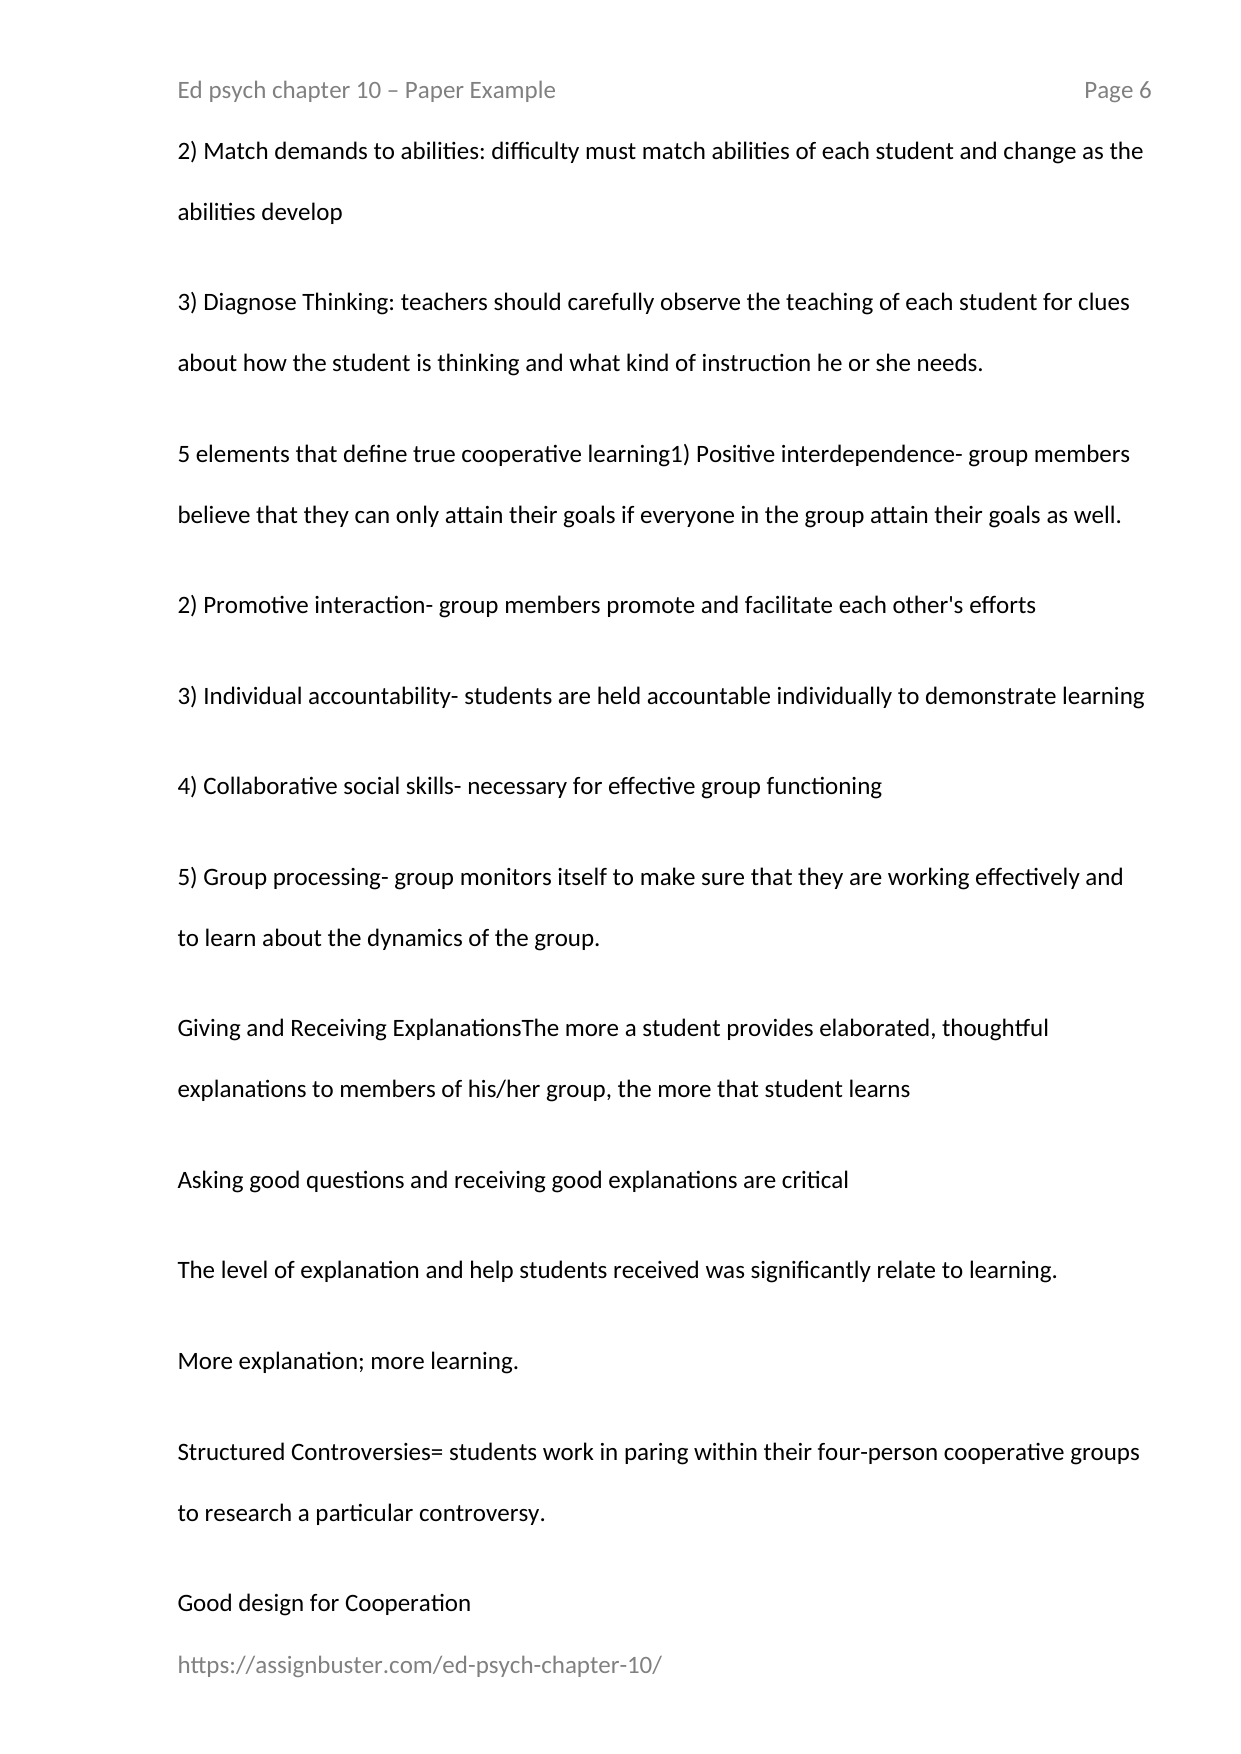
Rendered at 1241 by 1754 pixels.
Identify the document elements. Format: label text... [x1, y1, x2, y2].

text 4) Collaborative social skills- necessary for effective group functioning [177, 771, 1152, 801]
text 3) Individual accountability- students are held accountable individually to demonstrate learning [177, 680, 1152, 711]
text 3) Diagnose Thinking: teachers should carefully observe the teaching of each student for clues about how the student is thinking and what kind of instruction he or she needs. [177, 286, 1152, 378]
text Asking good questions and receiving good explanations are critical [177, 1164, 1152, 1195]
text 2) Match demands to abilities: difficulty must match abilities of each student and change as the abilities develop [177, 135, 1152, 226]
text The level of explanation and help students received was significantly relate to learning. [177, 1255, 1152, 1285]
text Good design for Cooperation [177, 1587, 1152, 1618]
text 2) Promotive interaction- group members promote and facilitate each other's efforts [177, 589, 1152, 620]
text Structured Controversies= students work in paring within their four-person cooperative groups to research a particular controversy. [177, 1436, 1152, 1527]
text Giving and Receiving ExplanationsThe more a student provides elaborated, thoughtful explanations to members of his/her group, the more that student learns [177, 1013, 1152, 1104]
text 5) Group processing- group monitors itself to make sure that they are working effectively and to learn about the dynamics of the group. [177, 861, 1152, 953]
text 5 elements that define true cooperative learning1) Positive interdependence- group members believe that they can only attain their goals if everyone in the group attain their goals as well. [177, 438, 1152, 529]
text More explanation; more learning. [177, 1345, 1152, 1376]
